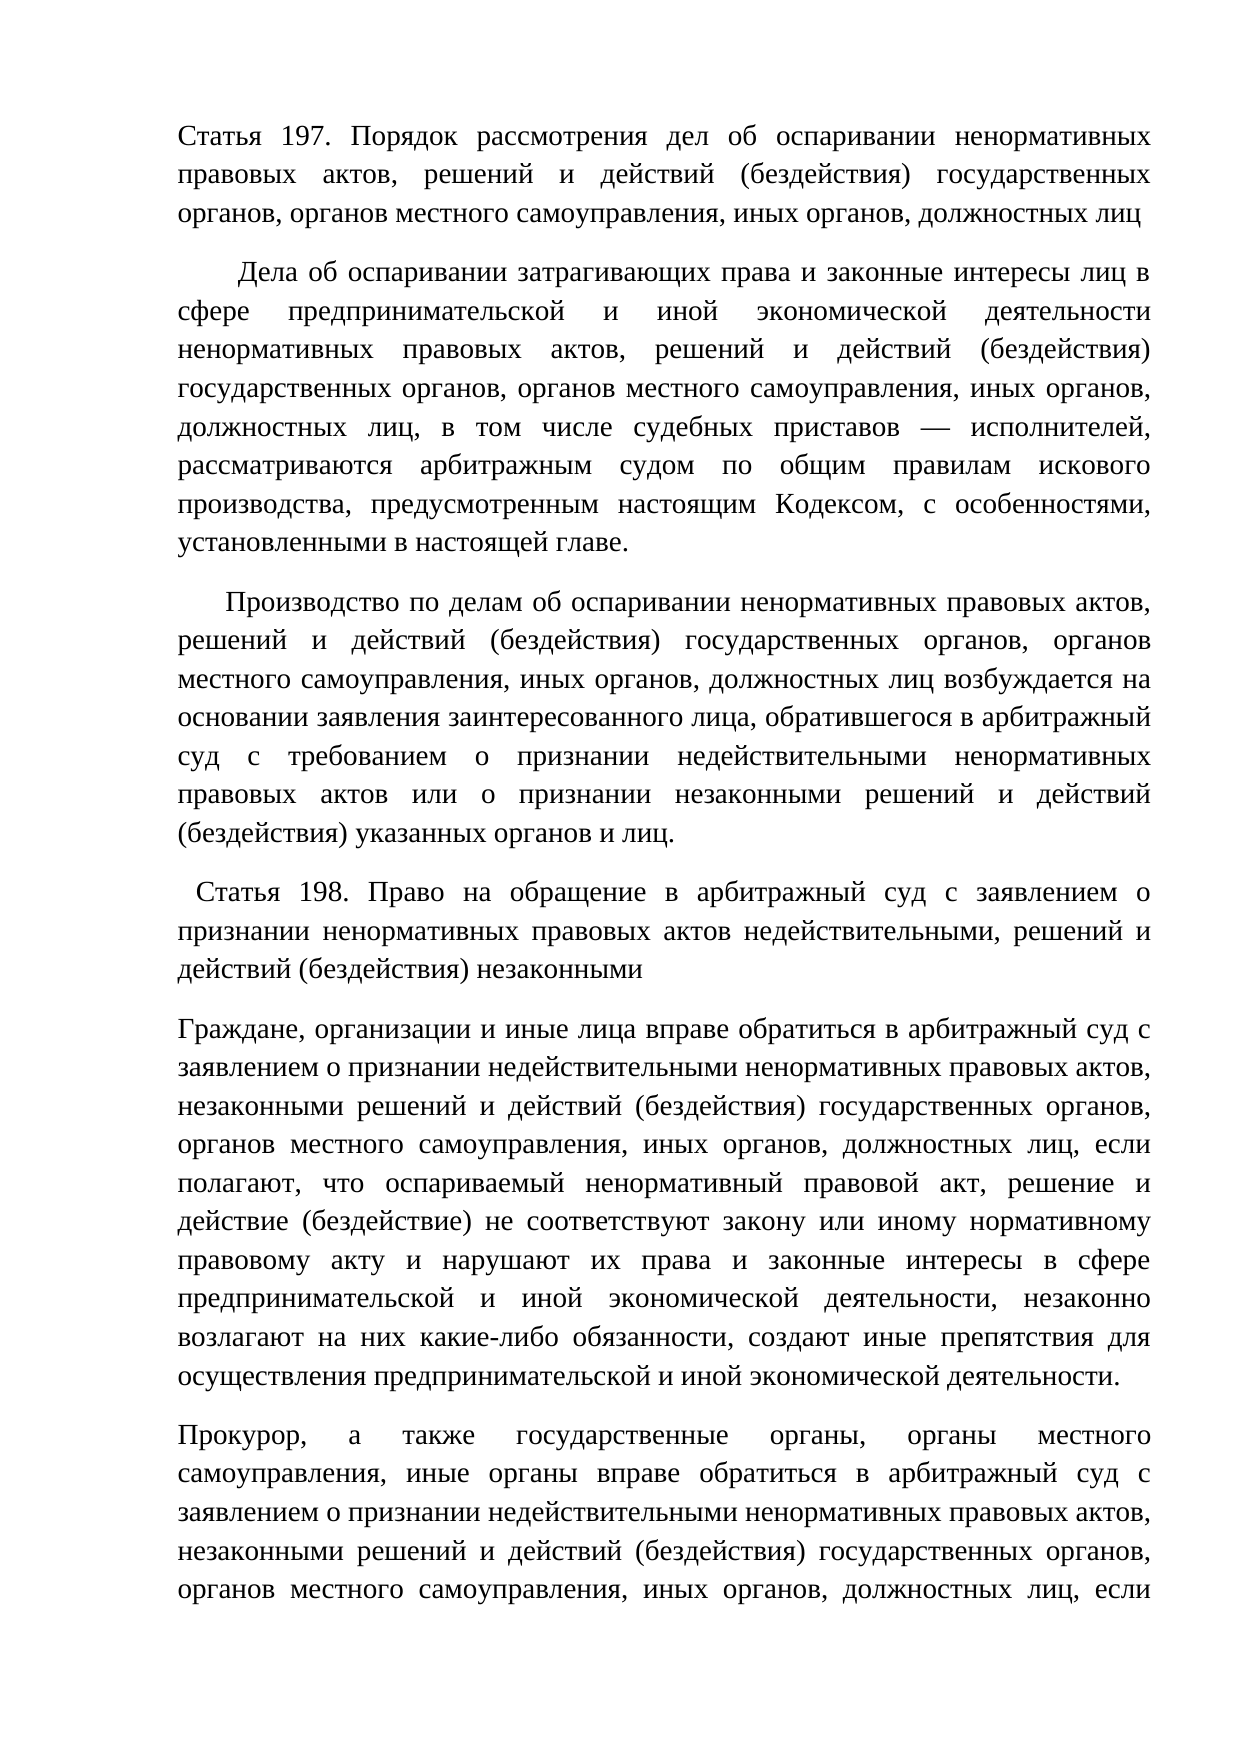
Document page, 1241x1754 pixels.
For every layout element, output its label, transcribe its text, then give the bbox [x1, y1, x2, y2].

text Граждане, организации и иные лица вправе обратиться в арбитражный суд с заявлением о признании недействительными ненормативных правовых актов, незаконными решений и действий (бездействия) государственных органов, органов местного самоуправления, иных органов, должностных лиц, если полагают, что оспариваемый ненормативный правовой акт, решение и действие (бездействие) не соответствуют закону или иному нормативному правовому акту и нарушают их права и законные интересы в сфере предпринимательской и иной экономической деятельности, незаконно возлагают на них какие-либо обязанности, создают иные препятствия для осуществления предпринимательской и иной экономической деятельности. [177, 1011, 1152, 1391]
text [177, 1417, 1152, 1605]
text Дела об оспаривании затрагивающих права и законные интересы лиц в сфере предпринимательской и иной экономической деятельности ненормативных правовых актов, решений и действий (бездействия) государственных органов, органов местного самоуправления, иных органов, должностных лиц, в том числе судебных приставов — исполнителей, рассматриваются арбитражным судом по общим правилам искового производства, предусмотренным настоящим Кодексом, с особенностями, установленными в настоящей главе. [177, 254, 1152, 558]
text Производство по делам об оспаривании ненормативных правовых актов, решений и действий (бездействия) государственных органов, органов местного самоуправления, иных органов, должностных лиц возбуждается на основании заявления заинтересованного лица, обратившегося в арбитражный суд с требованием о признании недействительными ненормативных правовых актов или о признании незаконными решений и действий (бездействия) указанных органов и лиц. [177, 584, 1152, 848]
text Статья 198. Право на обращение в арбитражный суд с заявлением о признании ненормативных правовых актов недействительными, решений и действий (бездействия) незаконными [177, 874, 1152, 985]
text Статья 197. Порядок рассмотрения дел об оспаривании ненормативных правовых актов, решений и действий (бездействия) государственных органов, органов местного самоуправления, иных органов, должностных лиц [177, 118, 1152, 229]
